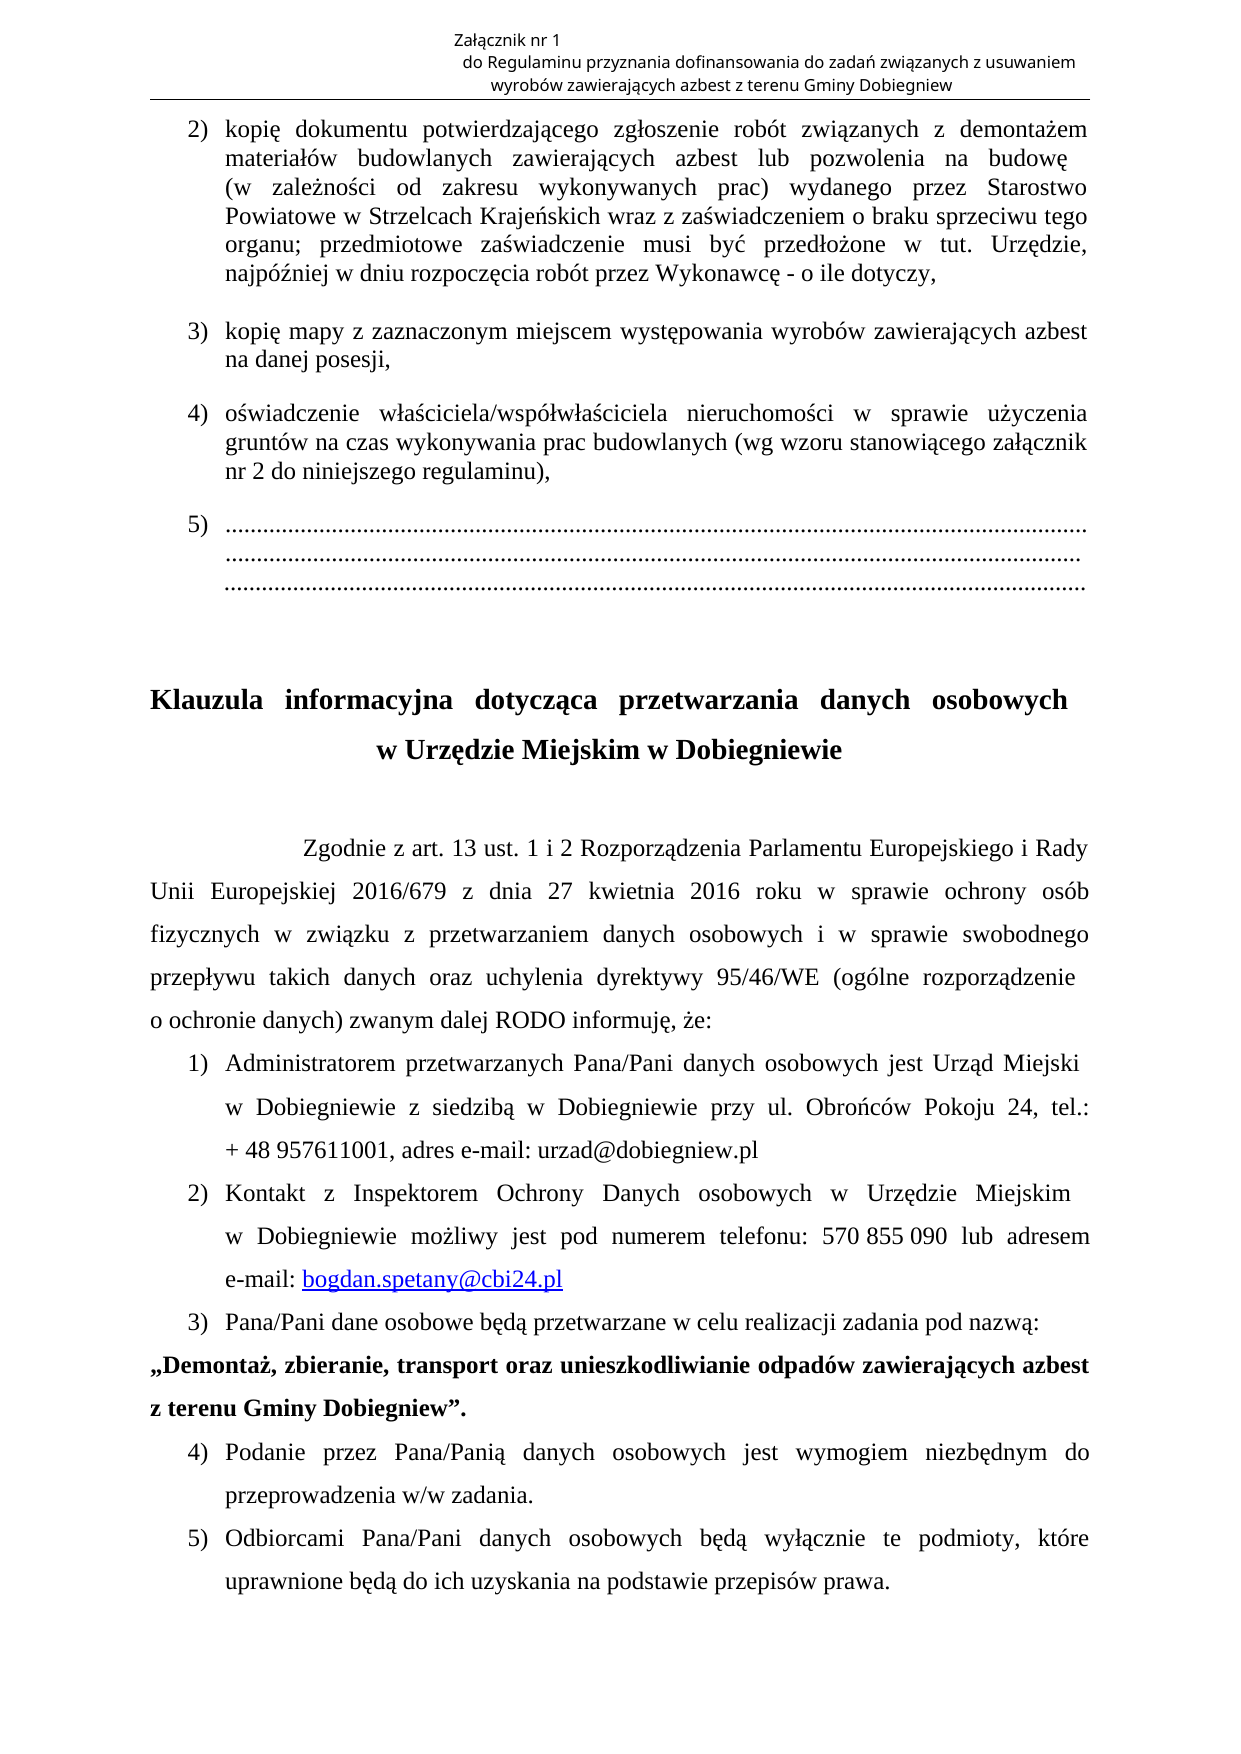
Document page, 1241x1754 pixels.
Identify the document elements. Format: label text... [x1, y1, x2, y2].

list Kontakt z Inspektorem Ochrony Danych osobowych w Urzędzie Miejskim w Dobiegniewie możliwy jest pod numerem telefonu: 570 855 090 lub adresem e-mail: bogdan.spetany@cbi24.pl [187, 1178, 1090, 1293]
text .......................................................................................................................................... [150, 567, 1090, 596]
text Zgodnie z art. 13 ust. 1 i 2 Rozporządzenia Parlamentu Europejskiego i Rady Unii Europejskiej 2016/679 z dnia 27 kwietnia 2016 roku w sprawie ochrony osób fizycznych w związku z przetwarzaniem danych osobowych i w sprawie swobodnego przepływu takich danych oraz uchylenia dyrektywy 95/46/WE (ogólne rozporządzenie o ochronie danych) zwanym dalej RODO informuję, że: [150, 833, 1090, 1034]
list Administratorem przetwarzanych Pana/Pani danych osobowych jest Urząd Miejski w Dobiegniewie z siedzibą w Dobiegniewie przy ul. Obrońców Pokoju 24, tel.: + 48 957611001, adres e-mail: urzad@dobiegniew.pl [187, 1048, 1090, 1163]
list Odbiorcami Pana/Pani danych osobowych będą wyłącznie te podmioty, które uprawnione będą do ich uzyskania na podstawie przepisów prawa. [187, 1523, 1090, 1595]
list ................................................................................................................................................................................................................................................................................... [187, 509, 1090, 567]
list oświadczenie właściciela/współwłaściciela nieruchomości w sprawie użyczenia gruntów na czas wykonywania prac budowlanych (wg wzoru stanowiącego załącznik nr 2 do niniejszego regulaminu), [187, 398, 1088, 484]
text Klauzula informacyjna dotycząca przetwarzania danych osobowych w Urzędzie Miejskim w Dobiegniewie [150, 682, 1090, 766]
list Pana/Pani dane osobowe będą przetwarzane w celu realizacji zadania pod nazwą: [187, 1307, 1090, 1336]
list Podanie przez Pana/Panią danych osobowych jest wymogiem niezbędnym do przeprowadzenia w/w zadania. [187, 1437, 1090, 1508]
list kopię mapy z zaznaczonym miejscem występowania wyrobów zawierających azbest na danej posesji, [187, 316, 1088, 373]
text „Demontaż, zbieranie, transport oraz unieszkodliwianie odpadów zawierających azbest z terenu Gminy Dobiegniew”. [150, 1350, 1090, 1422]
list kopię dokumentu potwierdzającego zgłoszenie robót związanych z demontażem materiałów budowlanych zawierających azbest lub pozwolenia na budowę (w zależności od zakresu wykonywanych prac) wydanego przez Starostwo Powiatowe w Strzelcach Krajeńskich wraz z zaświadczeniem o braku sprzeciwu tego organu; przedmiotowe zaświadczenie musi być przedłożone w tut. Urzędzie, najpóźniej w dniu rozpoczęcia robót przez Wykonawcę - o ile dotyczy, [187, 114, 1088, 287]
